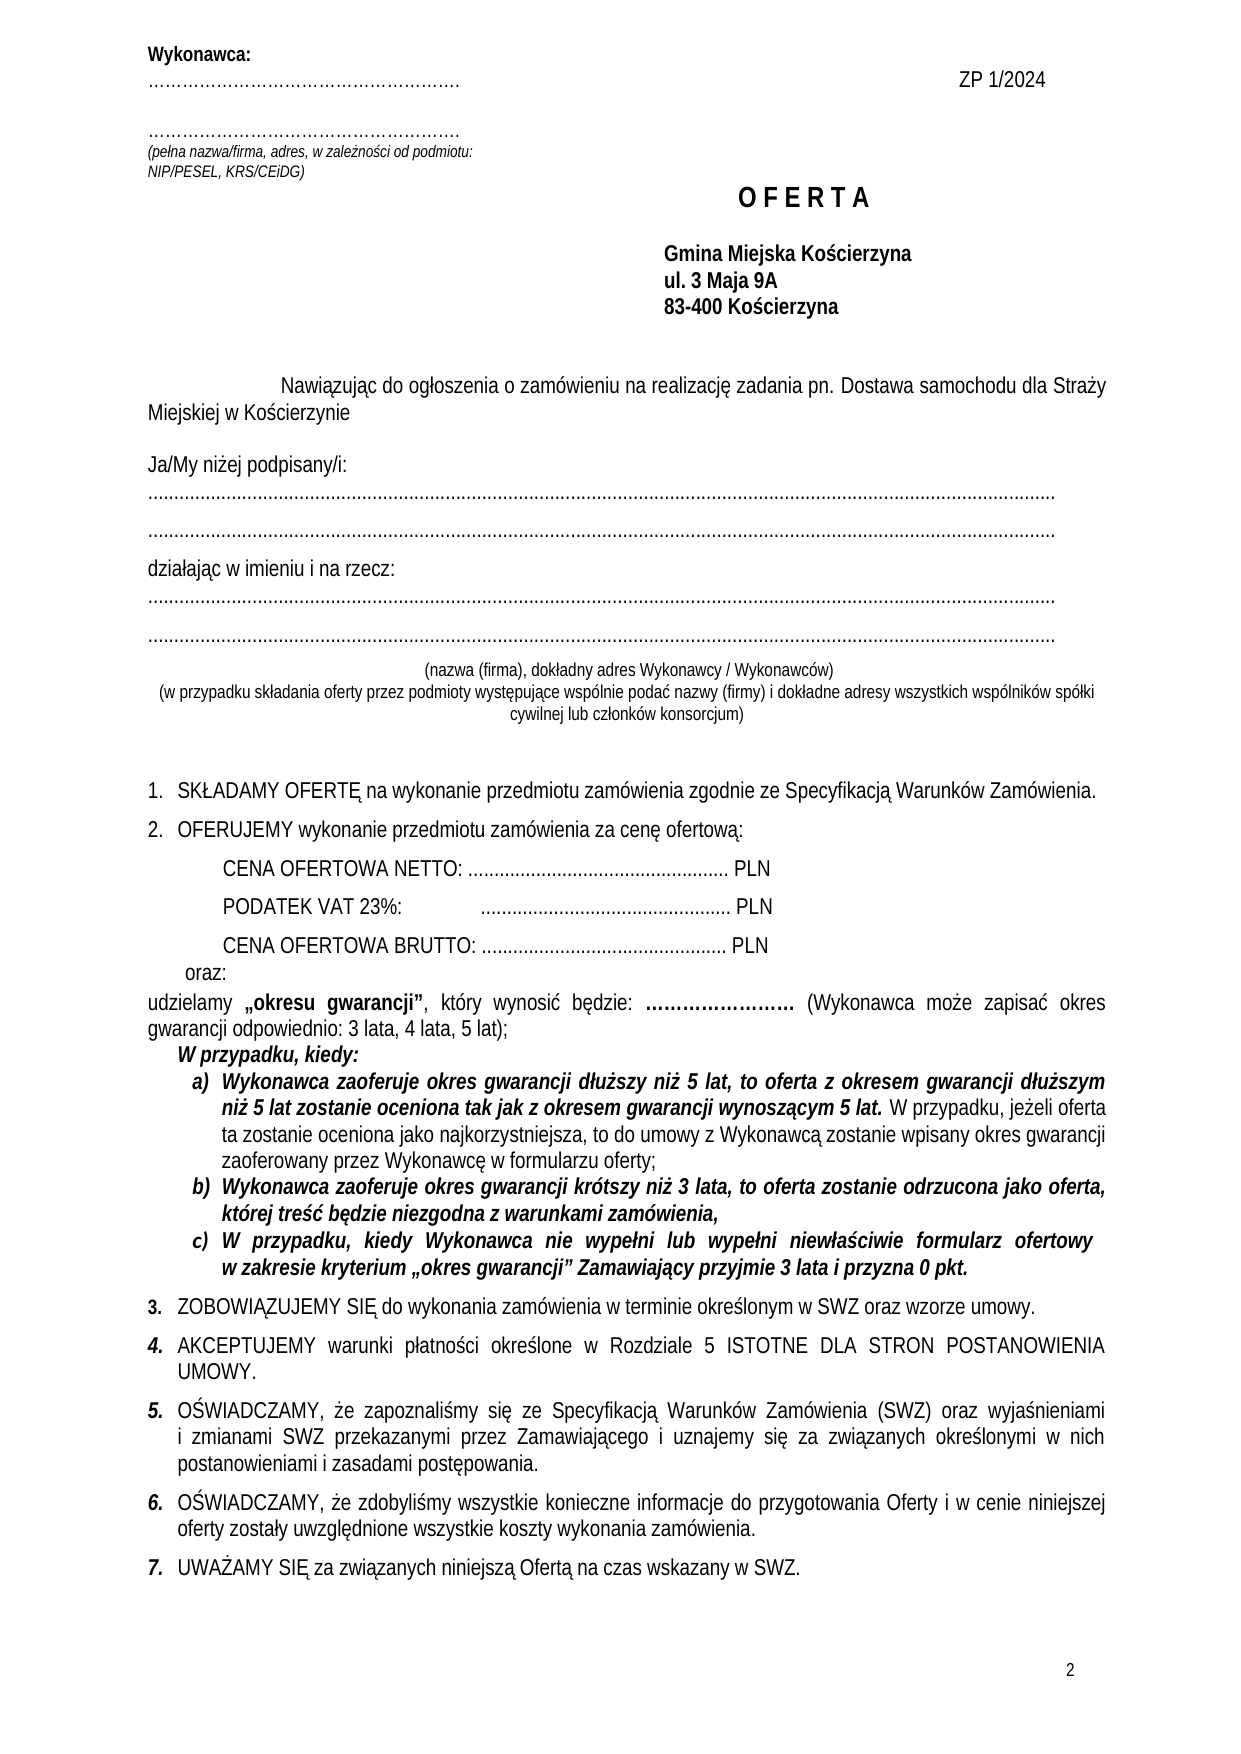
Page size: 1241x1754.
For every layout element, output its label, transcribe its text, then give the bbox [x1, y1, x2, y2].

text działając w imieniu i na rzecz: [148, 555, 1106, 582]
list CENA OFERTOWA BRUTTO: ............................................... PLN [223, 932, 1106, 958]
text Ja/My niżej podpisany/i: [148, 451, 1106, 478]
text ………………………………………………. ZP 1/2024 [148, 66, 1106, 92]
list CENA OFERTOWA NETTO: .................................................. PLN [223, 854, 1106, 881]
list AKCEPTUJEMY warunki płatności określone w Rozdziale 5 ISTOTNE DLA STRON POSTANOWIENIA UMOWY. [148, 1332, 1106, 1384]
text Wykonawca: [148, 42, 1106, 66]
text (pełna nazwa/firma, adres, w zależności od podmiotu: [148, 142, 1106, 161]
text (w przypadku składania oferty przez podmioty występujące wspólnie podać nazwy (firmy) i dokładne adresy wszystkich wspólników spółki cywilnej lub członków konsorcjum) [148, 681, 1106, 724]
list Wykonawca zaoferuje okres gwarancji dłuższy niż 5 lat, to oferta z okresem gwarancji dłuższym niż 5 lat zostanie oceniona tak jak z okresem gwarancji wynoszącym 5 lat. W przypadku, jeżeli oferta ta zostanie oceniona jako najkorzystniejsza, to do umowy z Wykonawcą zostanie wpisany okres gwarancji zaoferowany przez Wykonawcę w formularzu oferty; [192, 1068, 1106, 1173]
list SKŁADAMY OFERTĘ na wykonanie przedmiotu zamówienia zgodnie ze Specyfikacją Warunków Zamówienia. [148, 777, 1106, 803]
list OŚWIADCZAMY, że zapoznaliśmy się ze Specyfikacją Warunków Zamówienia (SWZ) oraz wyjaśnieniami i zmianami SWZ przekazanymi przez Zamawiającego i uznajemy się za związanych określonymi w nich postanowieniami i zasadami postępowania. [148, 1397, 1106, 1476]
list Wykonawca zaoferuje okres gwarancji krótszy niż 3 lata, to oferta zostanie odrzucona jako oferta, której treść będzie niezgodna z warunkami zamówienia, [192, 1173, 1106, 1226]
list ZOBOWIĄZUJEMY SIĘ do wykonania zamówienia w terminie określonym w SWZ oraz wzorze umowy. [148, 1293, 1106, 1319]
list W przypadku, kiedy Wykonawca nie wypełni lub wypełni niewłaściwie formularz ofertowy w zakresie kryterium „okres gwarancji” Zamawiający przyjmie 3 lata i przyzna 0 pkt. [192, 1226, 1106, 1280]
text ul. 3 Maja 9A [664, 267, 1106, 293]
text (nazwa (firma), dokładny adres Wykonawcy / Wykonawców) [148, 659, 1106, 681]
text NIP/PESEL, KRS/CEiDG) [148, 161, 1106, 181]
list UWAŻAMY SIĘ za związanych niniejszą Ofertą na czas wskazany w SWZ. [148, 1554, 1106, 1580]
list OŚWIADCZAMY, że zdobyliśmy wszystkie konieczne informacje do przygotowania Oferty i w cenie niniejszej oferty zostały uwzględnione wszystkie koszty wykonania zamówienia. [148, 1488, 1106, 1541]
text oraz: [185, 958, 1106, 985]
text .............................................................................................................................................................................. [148, 478, 1106, 504]
text .............................................................................................................................................................................. [148, 516, 1106, 543]
text .............................................................................................................................................................................. [148, 621, 1106, 647]
text O F E R T A [664, 181, 1106, 214]
list OFERUJEMY wykonanie przedmiotu zamówienia za cenę ofertową: [148, 816, 1106, 842]
text Nawiązując do ogłoszenia o zamówieniu na realizację zadania pn. Dostawa samochodu dla Straży Miejskiej w Kościerzynie [148, 372, 1106, 425]
text 83-400 Kościerzyna [664, 293, 1106, 319]
text Gmina Miejska Kościerzyna [664, 240, 1106, 267]
text ………………………………………………. [148, 118, 486, 142]
text udzielamy „okresu gwarancji”, który wynosić będzie: …………………… (Wykonawca może zapisać okres gwarancji odpowiednio: 3 lata, 4 lata, 5 lat); [148, 989, 1106, 1041]
text W przypadku, kiedy: [148, 1041, 1106, 1068]
list PODATEK VAT 23%: ................................................ PLN [223, 893, 1106, 920]
text .............................................................................................................................................................................. [148, 582, 1106, 608]
